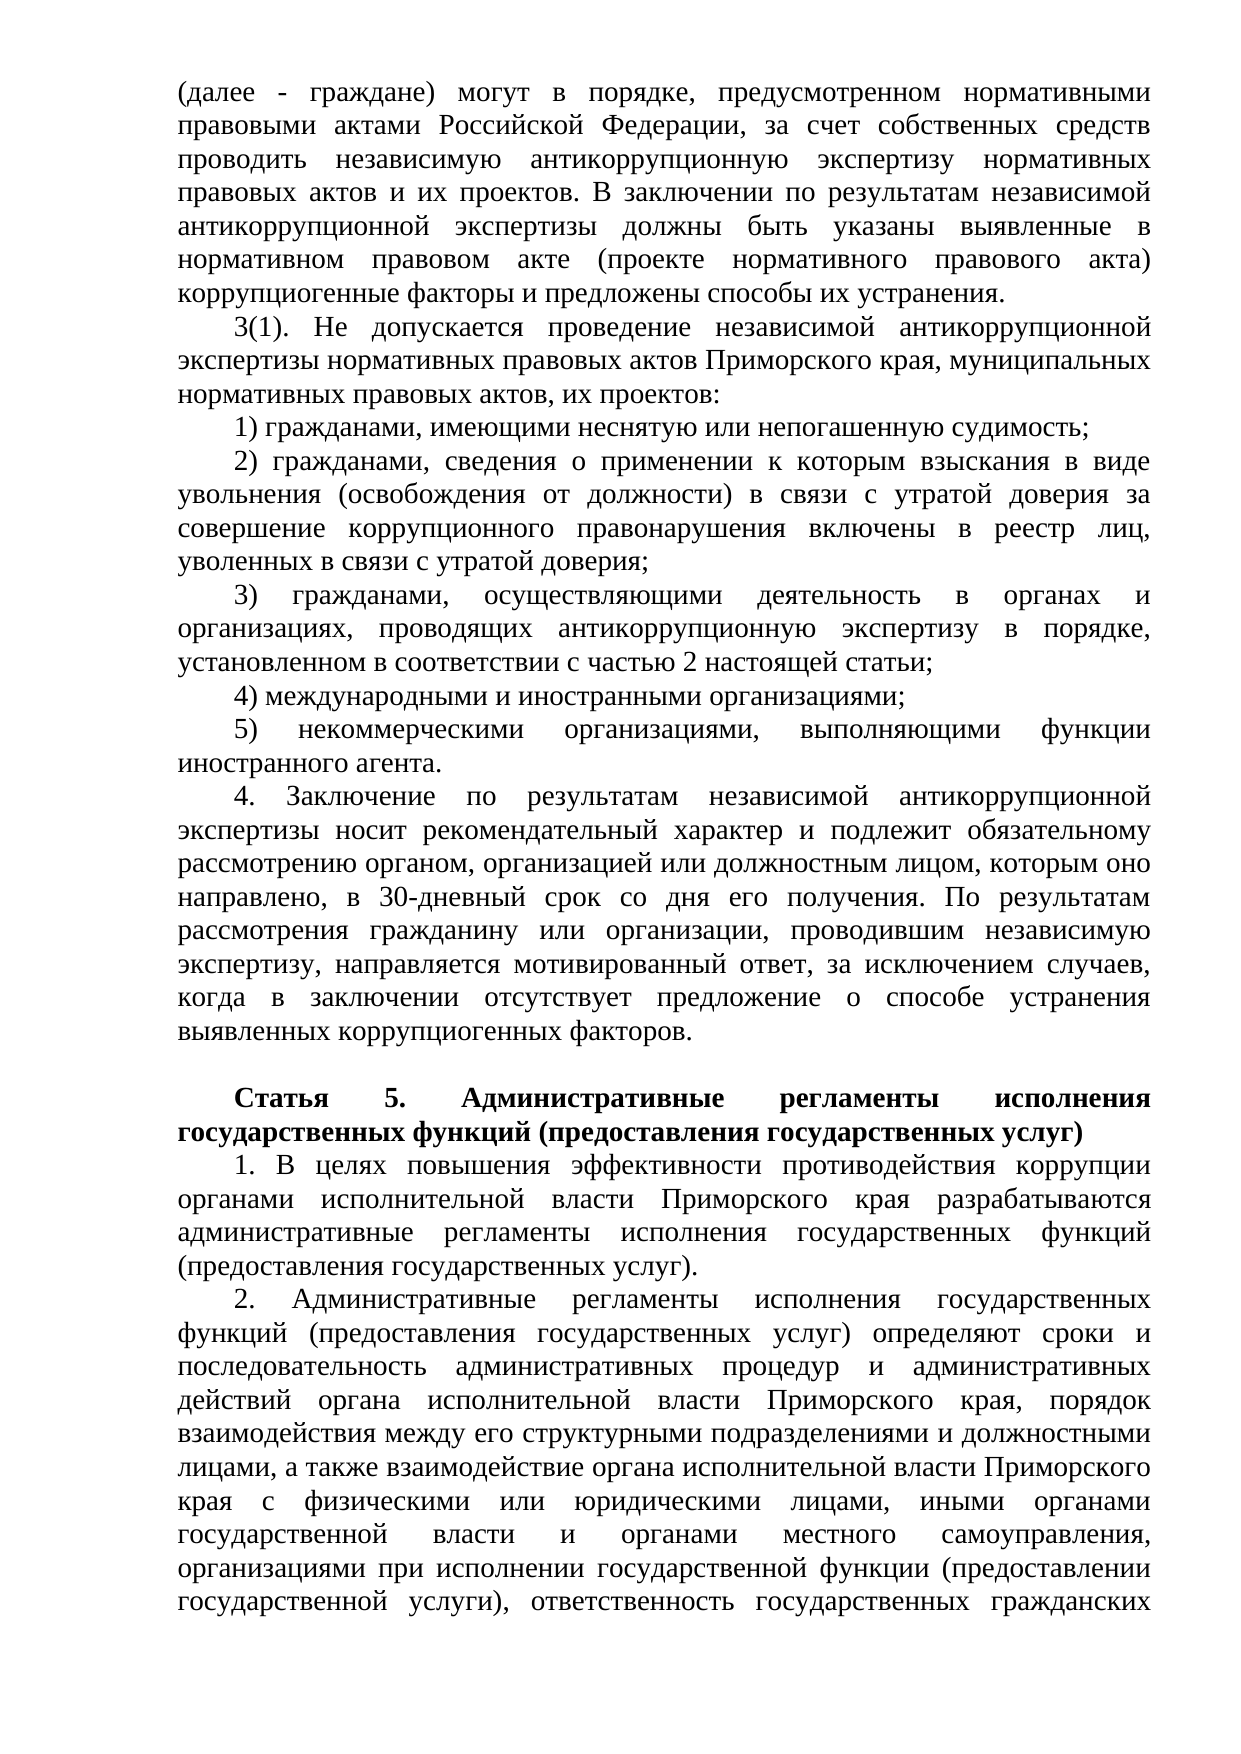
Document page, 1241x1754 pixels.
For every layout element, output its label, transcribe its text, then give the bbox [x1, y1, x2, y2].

text 2) гражданами, сведения о применении к которым взыскания в виде увольнения (освобождения от должности) в связи с утратой доверия за совершение коррупционного правонарушения включены в реестр лиц, уволенных в связи с утратой доверия; [177, 443, 1152, 577]
text 5) некоммерческими организациями, выполняющими функции иностранного агента. [177, 711, 1152, 778]
text 3) гражданами, осуществляющими деятельность в органах и организациях, проводящих антикоррупционную экспертизу в порядке, установленном в соответствии с частью 2 настоящей статьи; [177, 577, 1152, 678]
text 1) гражданами, имеющими неснятую или непогашенную судимость; [177, 409, 1152, 443]
text 4. Заключение по результатам независимой антикоррупционной экспертизы носит рекомендательный характер и подлежит обязательному рассмотрению органом, организацией или должностным лицом, которым оно направлено, в 30-дневный срок со дня его получения. По результатам рассмотрения гражданину или организации, проводившим независимую экспертизу, направляется мотивированный ответ, за исключением случаев, когда в заключении отсутствует предложение о способе устранения выявленных коррупциогенных факторов. [177, 778, 1152, 1047]
text 1. В целях повышения эффективности противодействия коррупции органами исполнительной власти Приморского края разрабатываются административные регламенты исполнения государственных функций (предоставления государственных услуг). [177, 1147, 1152, 1281]
text 4) международными и иностранными организациями; [177, 678, 1152, 711]
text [177, 1281, 1152, 1617]
text 3(1). Не допускается проведение независимой антикоррупционной экспертизы нормативных правовых актов Приморского края, муниципальных нормативных правовых актов, их проектов: [177, 309, 1152, 409]
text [177, 74, 1152, 309]
title Статья 5. Административные регламенты исполнения государственных функций (предоставления государственных услуг) [177, 1080, 1152, 1147]
